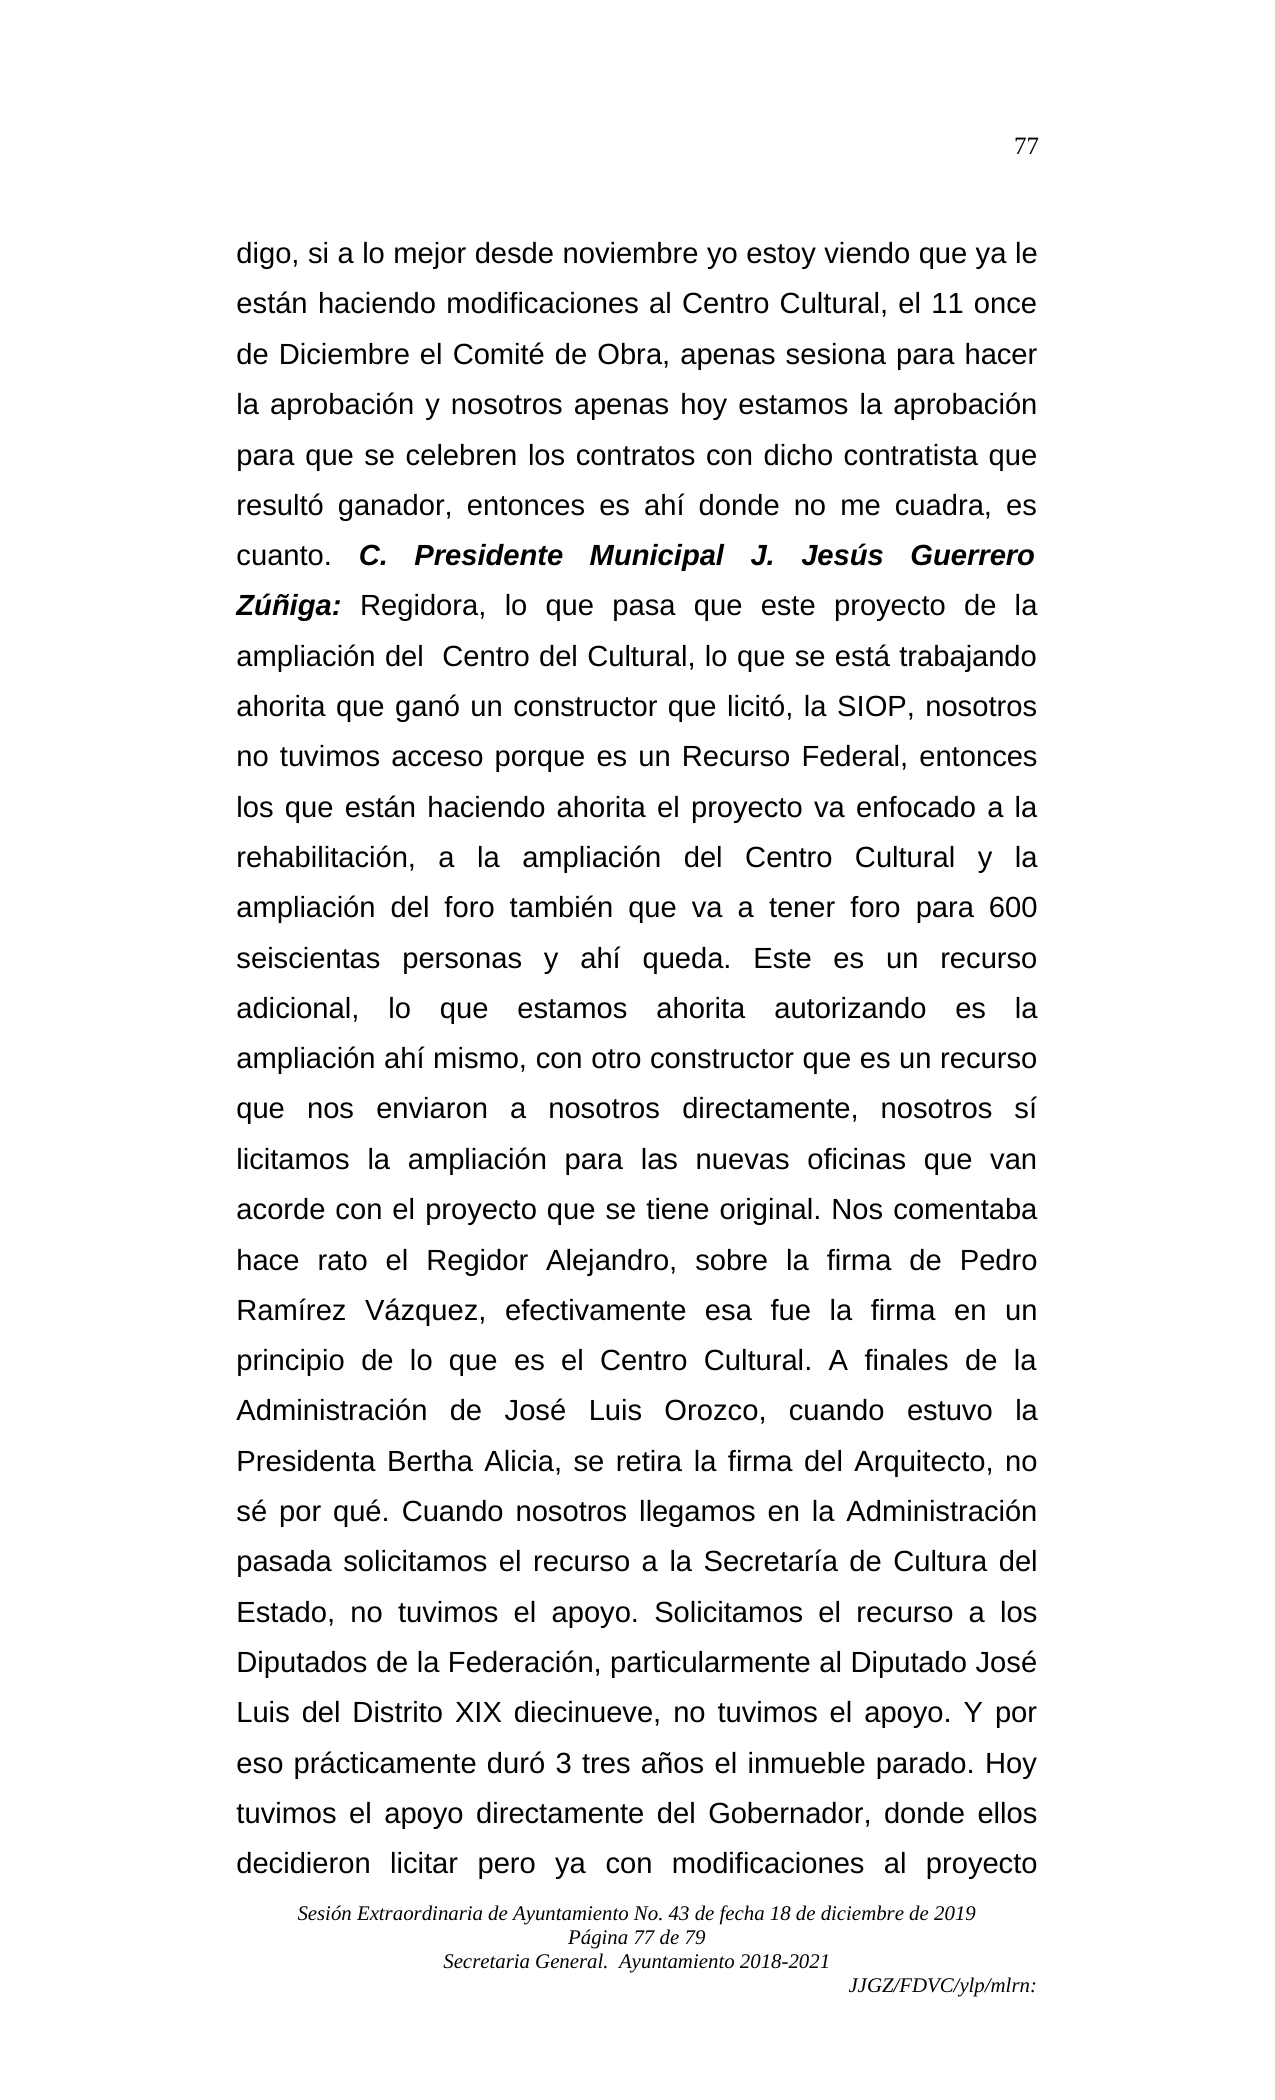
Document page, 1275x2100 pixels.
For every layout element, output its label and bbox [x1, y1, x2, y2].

text [236, 236, 1039, 1880]
